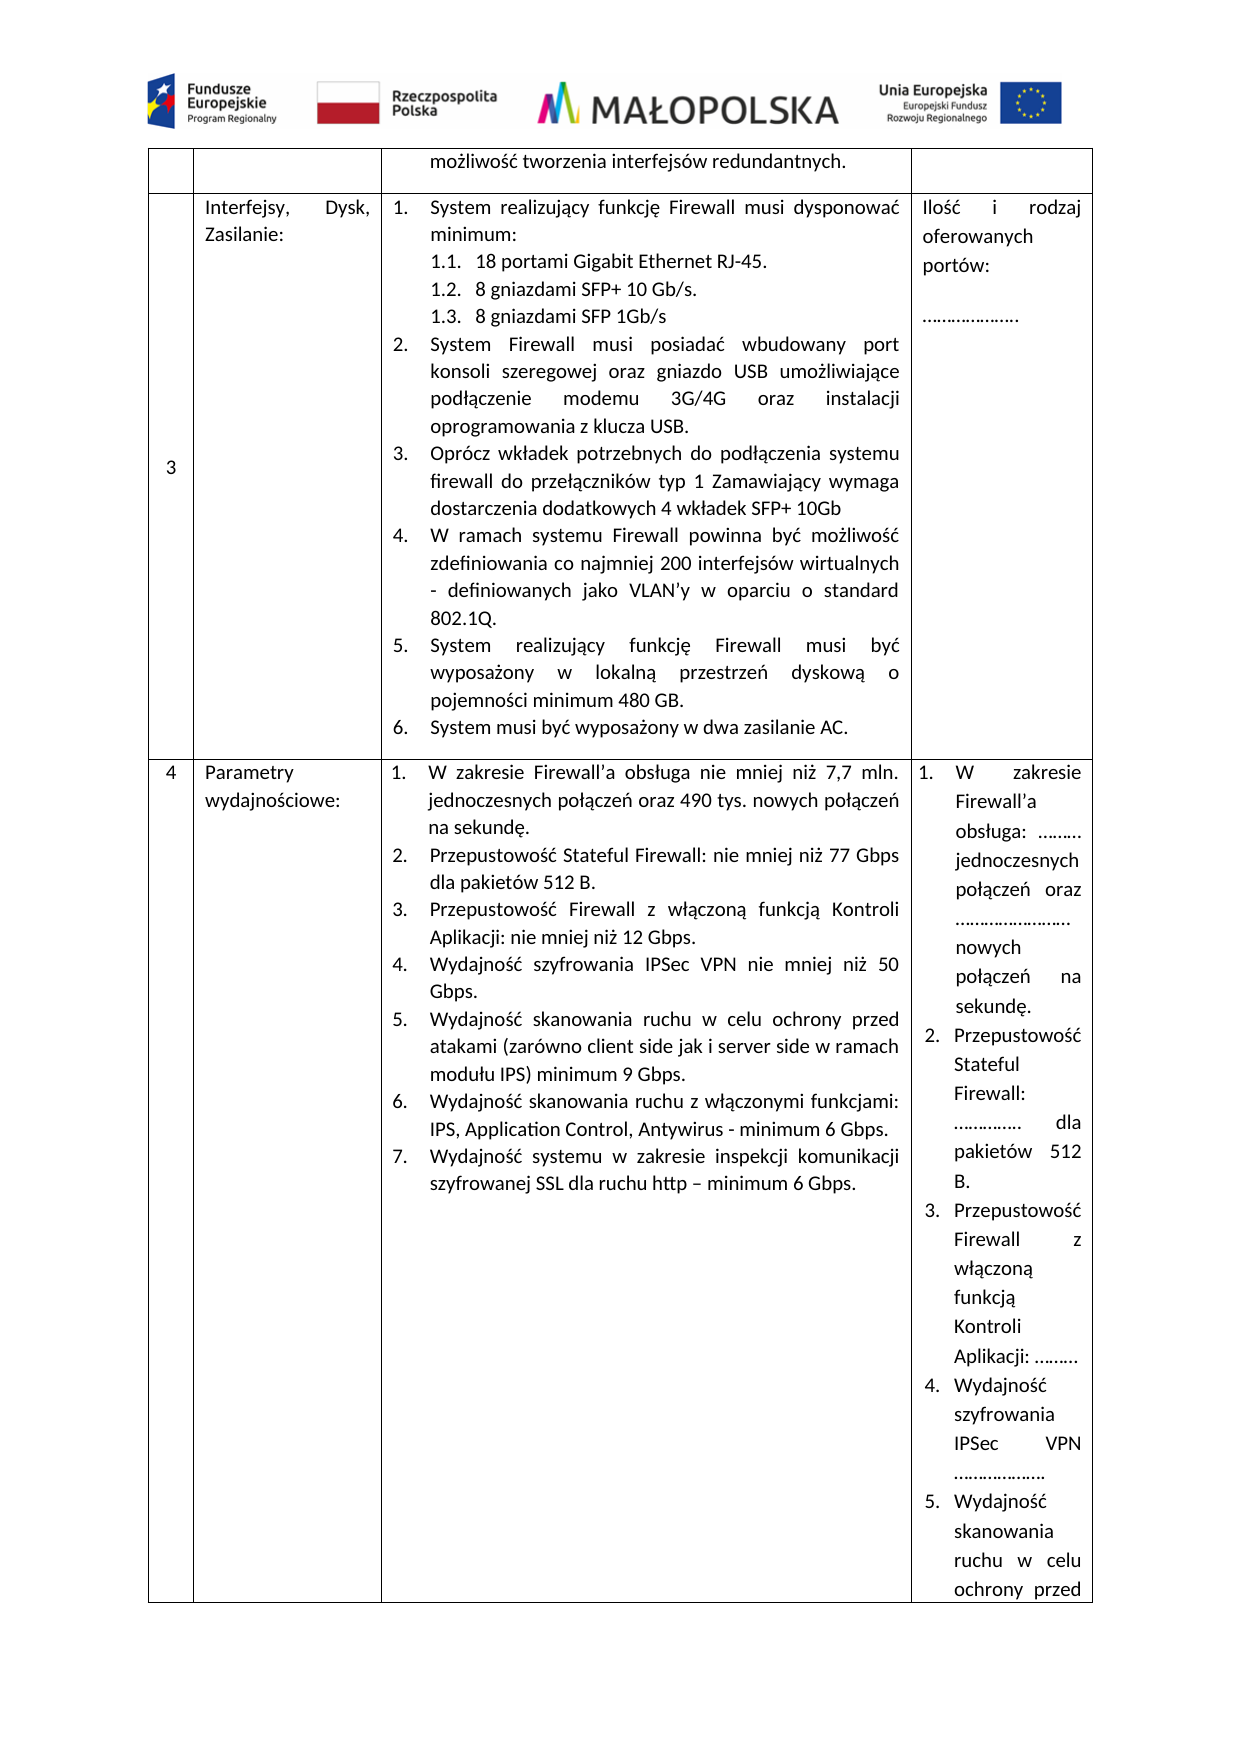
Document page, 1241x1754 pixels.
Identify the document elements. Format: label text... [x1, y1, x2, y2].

table_cell System realizujący funkcję Firewall musi dysponować minimum: 18 portami Gigabit Ethernet RJ-45. 8 gniazdami SFP+ 10 Gb/s. 8 gniazdami SFP 1Gb/s System Firewall musi posiadać wbudowany port konsoli szeregowej oraz gniazdo USB umożliwiające podłączenie modemu 3G/4G oraz instalacji oprogramowania z klucza USB. Oprócz wkładek potrzebnych do podłączenia systemu firewall do przełączników typ 1 Zamawiający wymaga dostarczenia dodatkowych 4 wkładek SFP+ 10Gb W ramach systemu Firewall powinna być możliwość zdefiniowania co najmniej 200 interfejsów wirtualnych - definiowanych jako VLAN’y w oparciu o standard 802.1Q. System realizujący funkcję Firewall musi być wyposażony w lokalną przestrzeń dyskową o pojemności minimum 480 GB. System musi być wyposażony w dwa zasilanie AC. [382, 194, 911, 758]
table_cell Ilość i rodzaj oferowanych portów: ……………….. [912, 194, 1092, 758]
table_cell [382, 149, 911, 193]
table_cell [194, 149, 381, 193]
table_cell [912, 149, 1092, 193]
table_cell 2 [149, 149, 193, 193]
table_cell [382, 760, 911, 1602]
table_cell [912, 760, 1092, 1602]
picture [147, 73, 1062, 129]
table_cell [194, 760, 381, 1602]
table_cell 3 [149, 194, 193, 758]
table_cell Interfejsy, Dysk, Zasilanie: [194, 194, 381, 758]
table_cell 4 [149, 760, 193, 1602]
